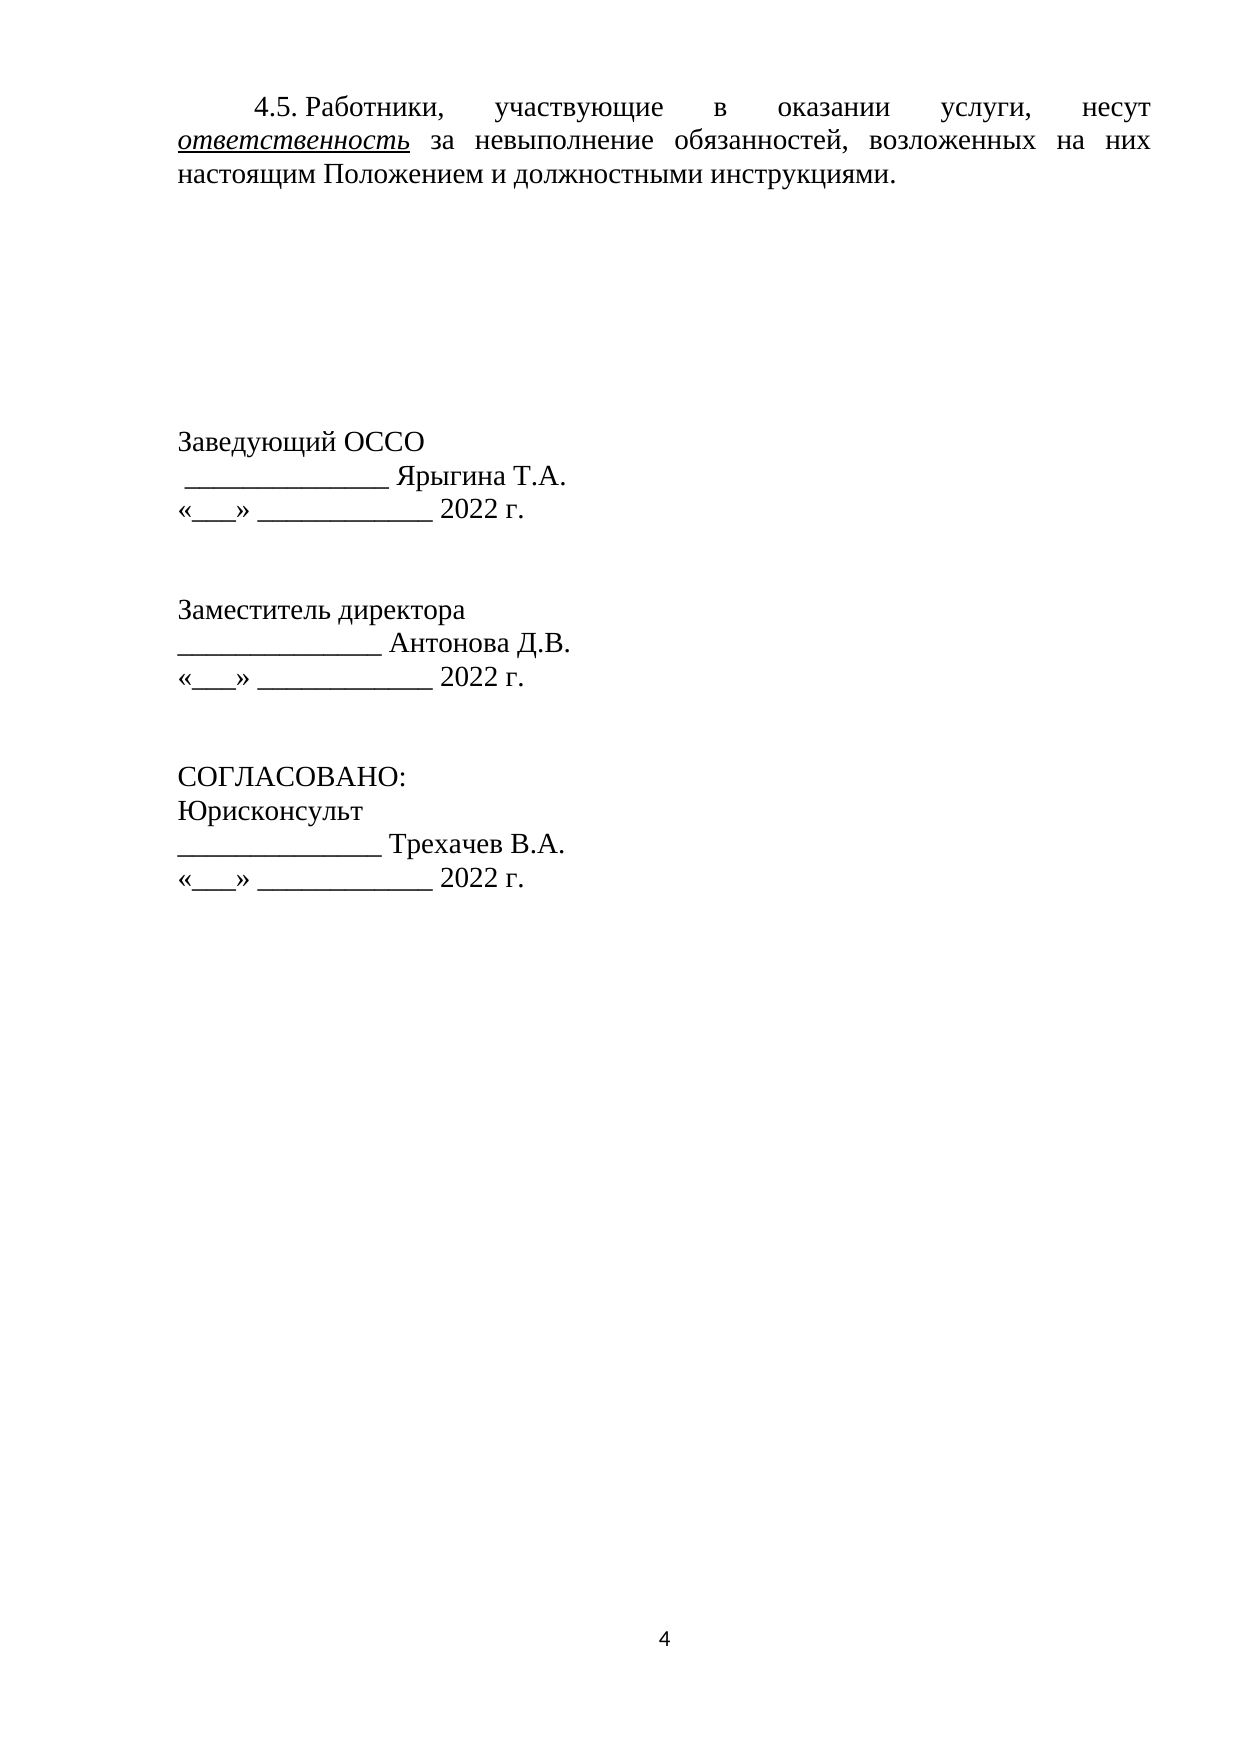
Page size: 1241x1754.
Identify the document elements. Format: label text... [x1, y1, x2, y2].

text СОГЛАСОВАНО: [177, 759, 1152, 793]
text ______________ Антонова Д.В. [177, 625, 1152, 659]
text ______________ Трехачев В.А. [177, 827, 1152, 860]
text Юрисконсульт [177, 793, 1152, 827]
text 4.5. Работники, участвующие в оказании услуги, несут ответственность за невыполнение обязанностей, возложенных на них настоящим Положением и должностными инструкциями. [177, 89, 1152, 189]
text «___» ____________ 2022 г. [177, 860, 1152, 894]
text «___» ____________ 2022 г. [177, 659, 1152, 692]
text ______________ Ярыгина Т.А. [177, 458, 1152, 491]
text Заведующий ОССО [177, 424, 1152, 458]
text Заместитель директора [177, 592, 1152, 625]
text «___» ____________ 2022 г. [177, 491, 1152, 525]
